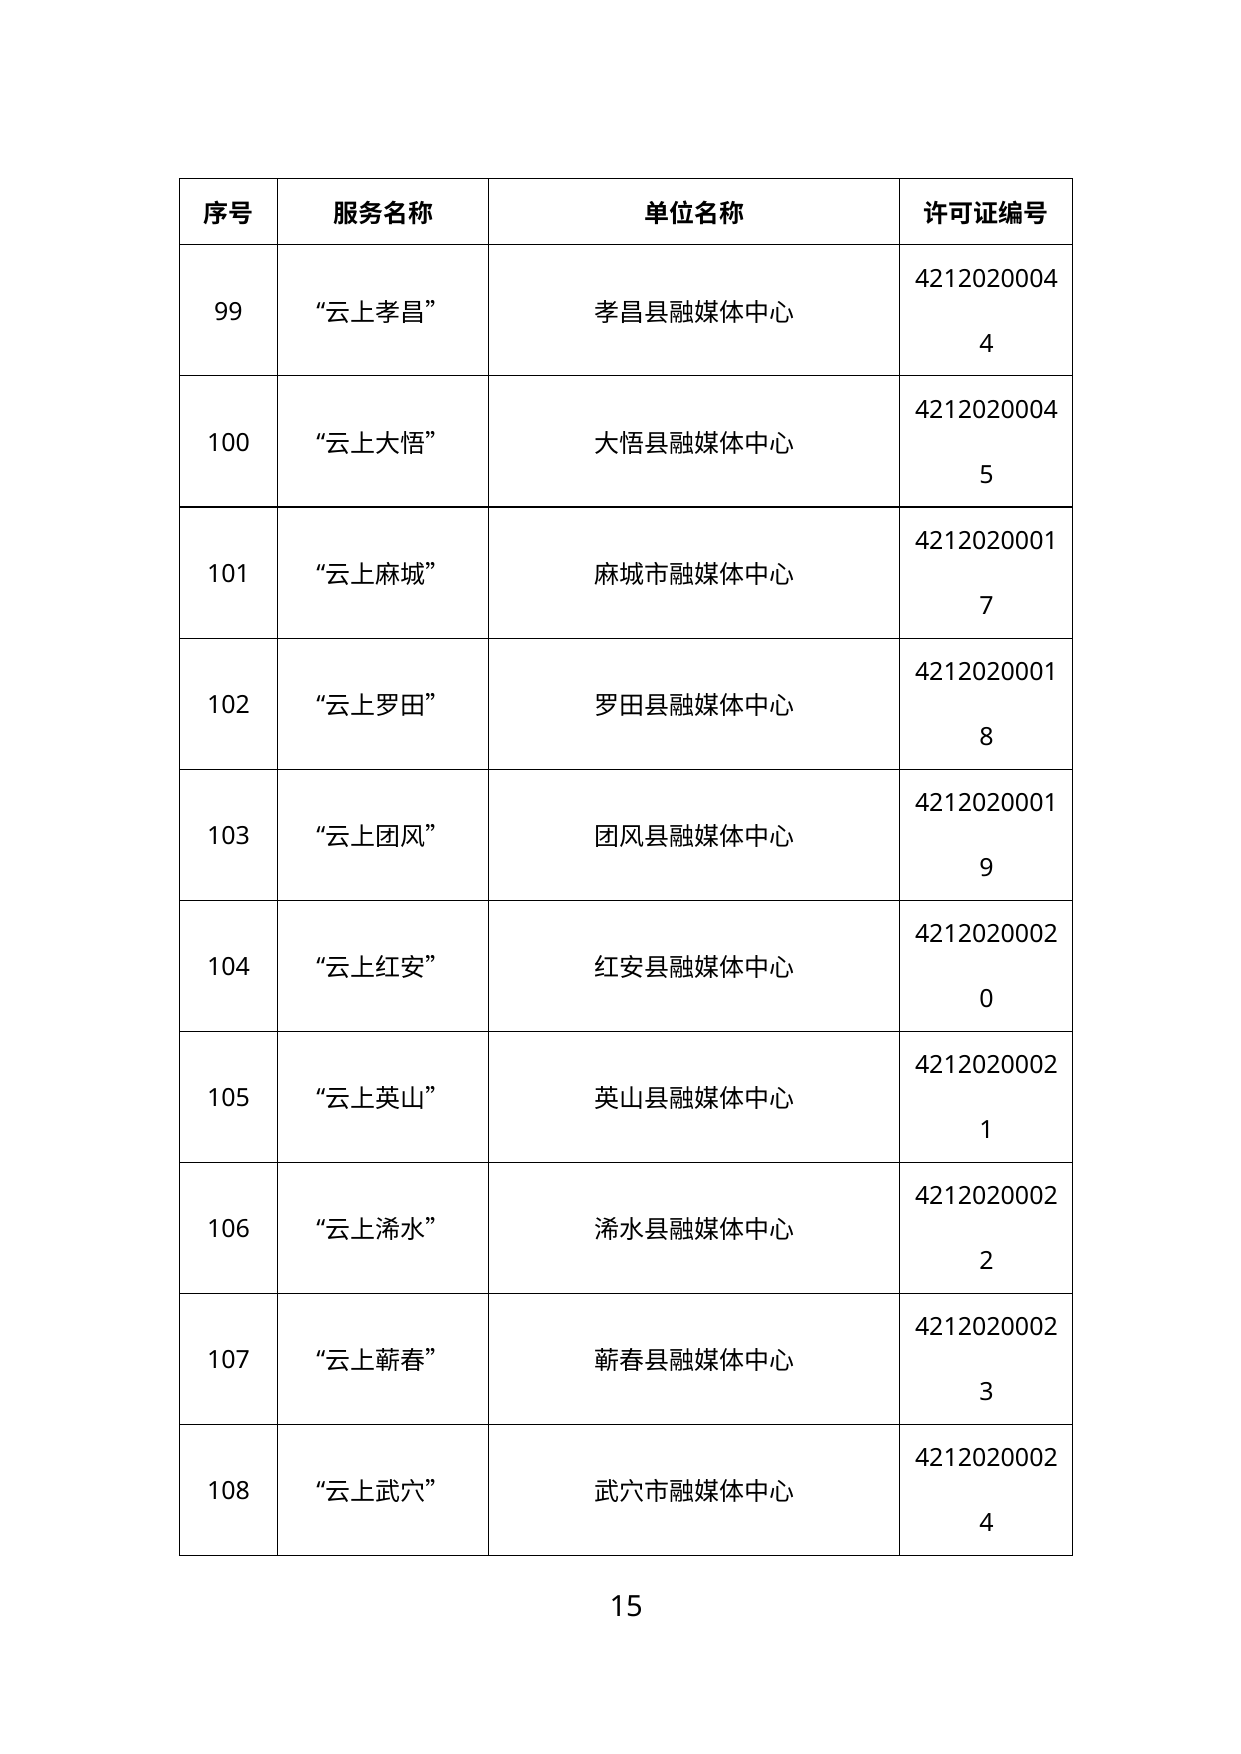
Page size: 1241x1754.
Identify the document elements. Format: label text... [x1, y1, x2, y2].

table_cell 103 [180, 770, 277, 899]
table_cell 101 [180, 508, 277, 637]
table_cell 100 [180, 376, 277, 506]
table_cell 42120200045 [900, 376, 1072, 506]
table_cell 大悟县融媒体中心 [489, 376, 899, 506]
table_cell 42120200044 [900, 245, 1072, 375]
table_cell “云上团风” [278, 770, 488, 899]
table_cell 42120200018 [900, 639, 1072, 768]
table_cell “云上罗田” [278, 639, 488, 768]
table_cell 浠水县融媒体中心 [489, 1163, 899, 1293]
table_cell 42120200019 [900, 770, 1072, 899]
table_cell “云上大悟” [278, 376, 488, 506]
table_cell “云上红安” [278, 901, 488, 1031]
table_cell 99 [180, 245, 277, 375]
table_cell 42120200020 [900, 901, 1072, 1031]
table_cell 102 [180, 639, 277, 768]
table_cell 42120200024 [900, 1425, 1072, 1555]
table_cell 团风县融媒体中心 [489, 770, 899, 899]
table_header 序号 [180, 179, 277, 244]
table_cell 蕲春县融媒体中心 [489, 1294, 899, 1424]
table_cell 105 [180, 1032, 277, 1162]
table_cell 罗田县融媒体中心 [489, 639, 899, 768]
table_cell “云上麻城” [278, 508, 488, 637]
table_cell 104 [180, 901, 277, 1031]
table_header 服务名称 [278, 179, 488, 244]
table_header 许可证编号 [900, 179, 1072, 244]
table_cell 孝昌县融媒体中心 [489, 245, 899, 375]
table_cell “云上孝昌” [278, 245, 488, 375]
table_cell 42120200017 [900, 508, 1072, 637]
table_cell 108 [180, 1425, 277, 1555]
table_cell 麻城市融媒体中心 [489, 508, 899, 637]
table_cell 106 [180, 1163, 277, 1293]
table_cell “云上浠水” [278, 1163, 488, 1293]
table_cell 42120200022 [900, 1163, 1072, 1293]
table_cell “云上英山” [278, 1032, 488, 1162]
table_cell 42120200021 [900, 1032, 1072, 1162]
table_cell 107 [180, 1294, 277, 1424]
table_cell “云上蕲春” [278, 1294, 488, 1424]
table_cell 英山县融媒体中心 [489, 1032, 899, 1162]
table_cell 武穴市融媒体中心 [489, 1425, 899, 1555]
table_cell 红安县融媒体中心 [489, 901, 899, 1031]
table_cell “云上武穴” [278, 1425, 488, 1555]
table_cell 42120200023 [900, 1294, 1072, 1424]
table_header 单位名称 [489, 179, 899, 244]
